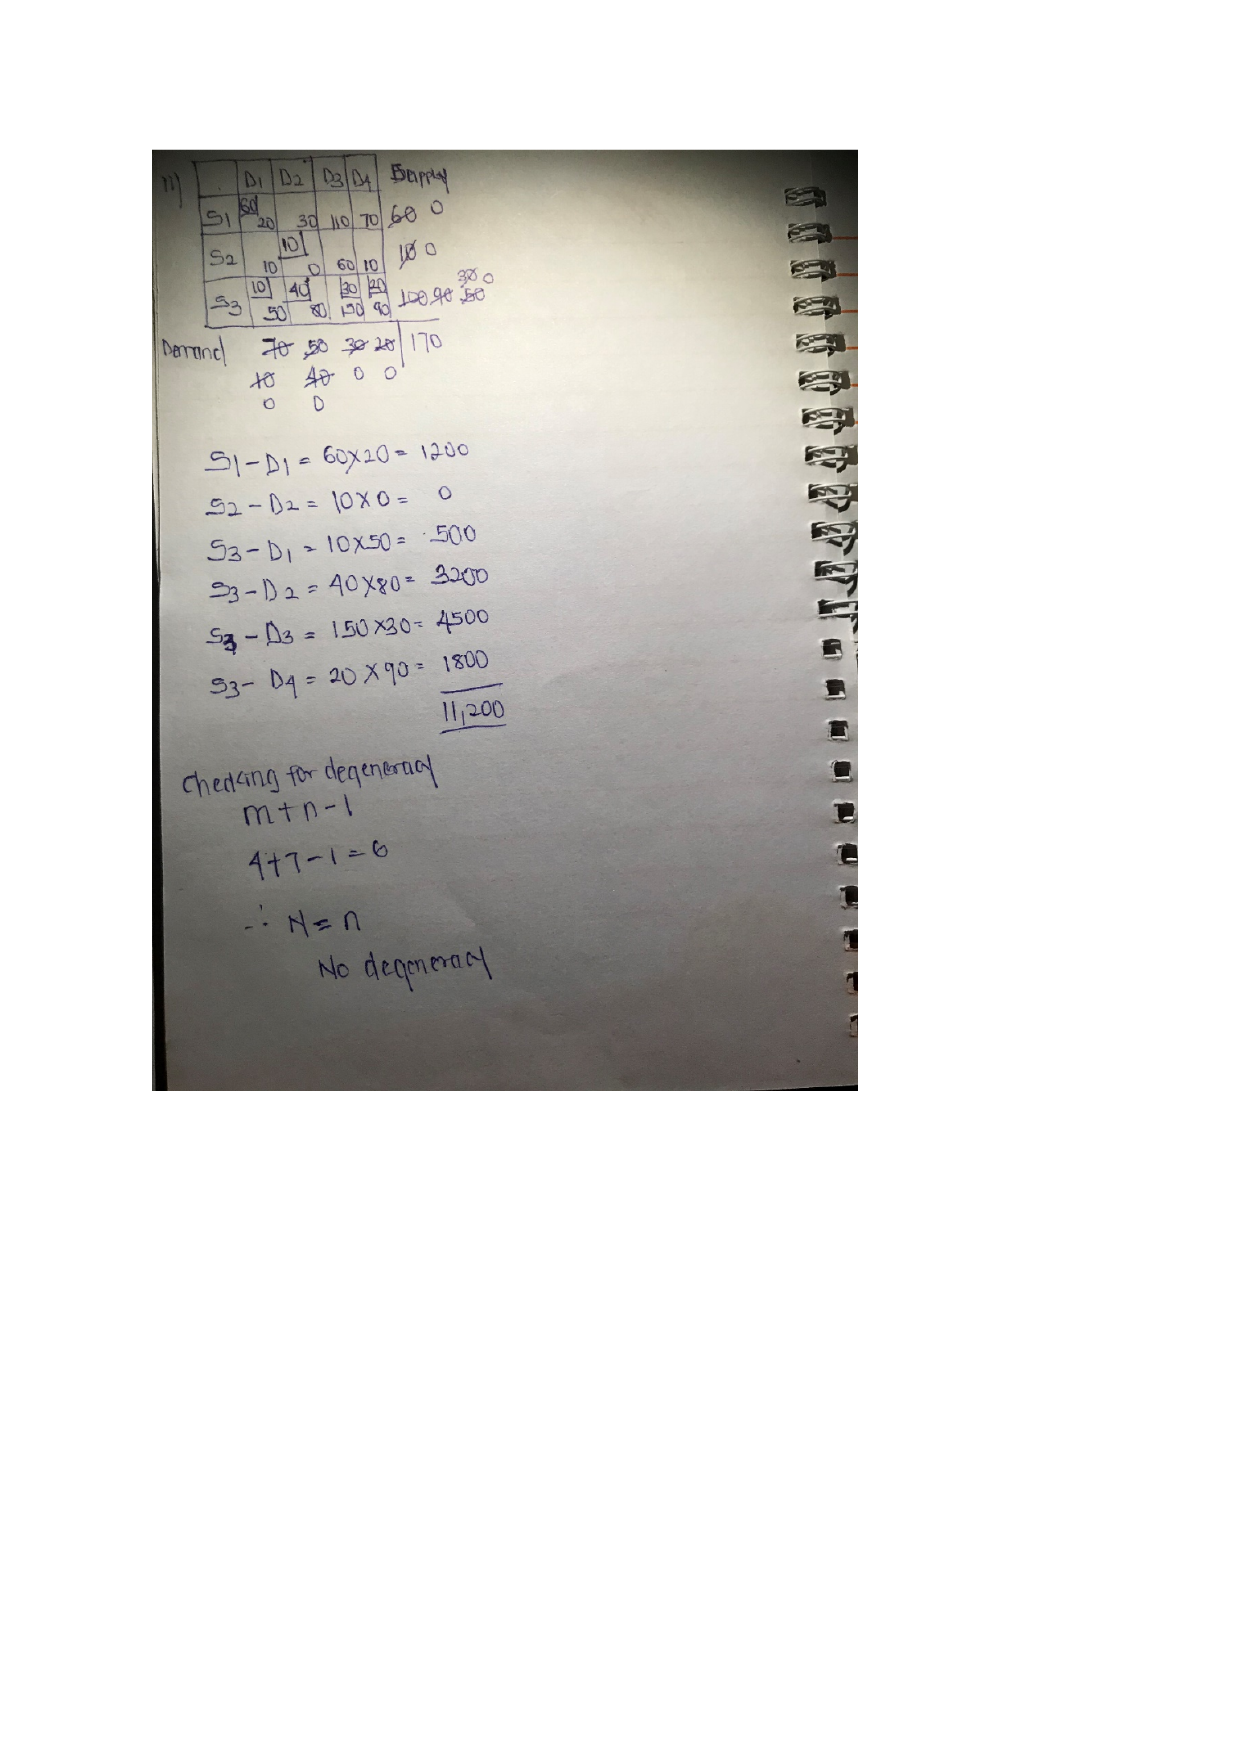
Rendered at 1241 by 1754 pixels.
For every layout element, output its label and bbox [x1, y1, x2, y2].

picture [152, 151, 857, 1090]
